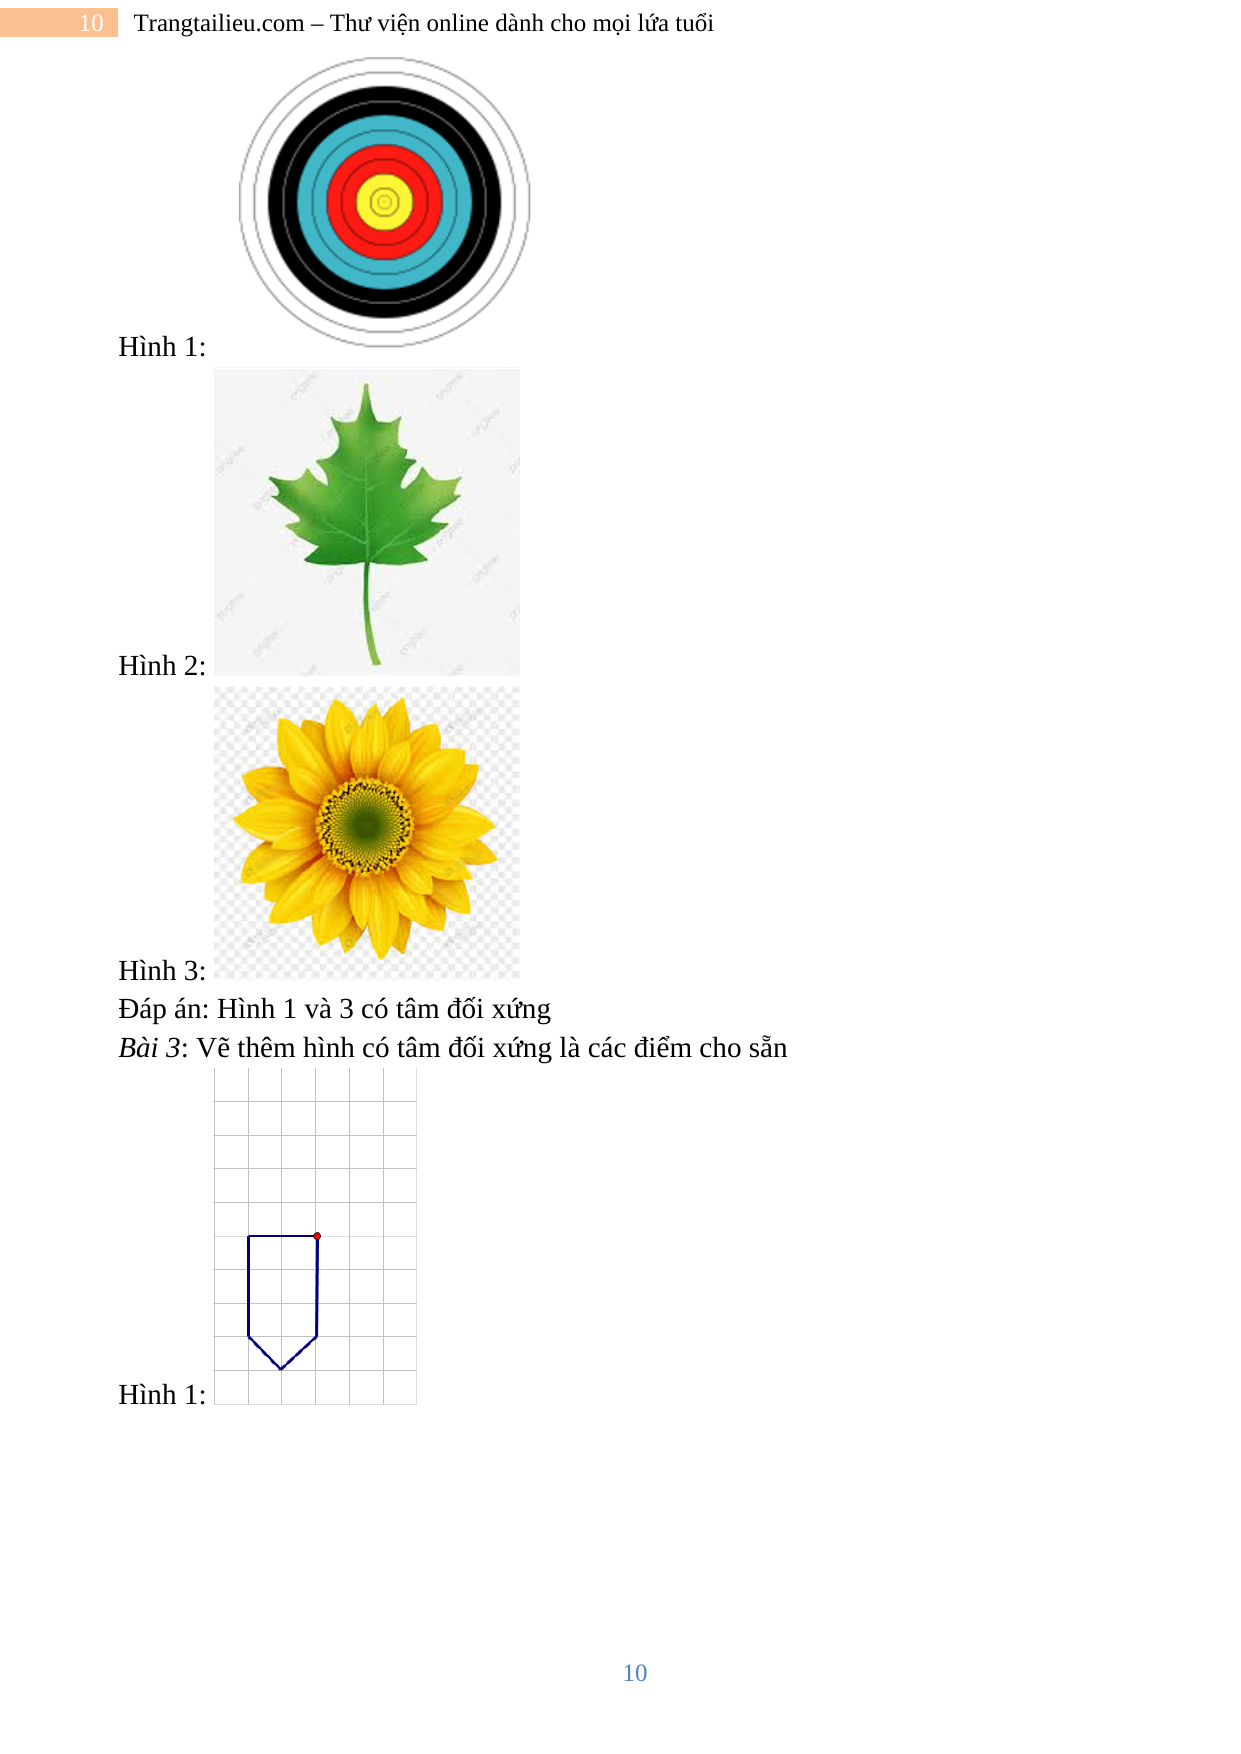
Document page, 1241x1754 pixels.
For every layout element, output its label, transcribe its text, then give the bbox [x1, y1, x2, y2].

picture [213, 686, 520, 981]
text Đáp án: Hình 1 và 3 có tâm đối xứng [118, 991, 1152, 1025]
picture [213, 367, 520, 676]
picture [213, 1068, 417, 1405]
picture [213, 45, 549, 356]
text Hình 1: [118, 1068, 1152, 1411]
text Bài 3: Vẽ thêm hình có tâm đối xứng là các điểm cho sẵn [118, 1030, 1152, 1063]
